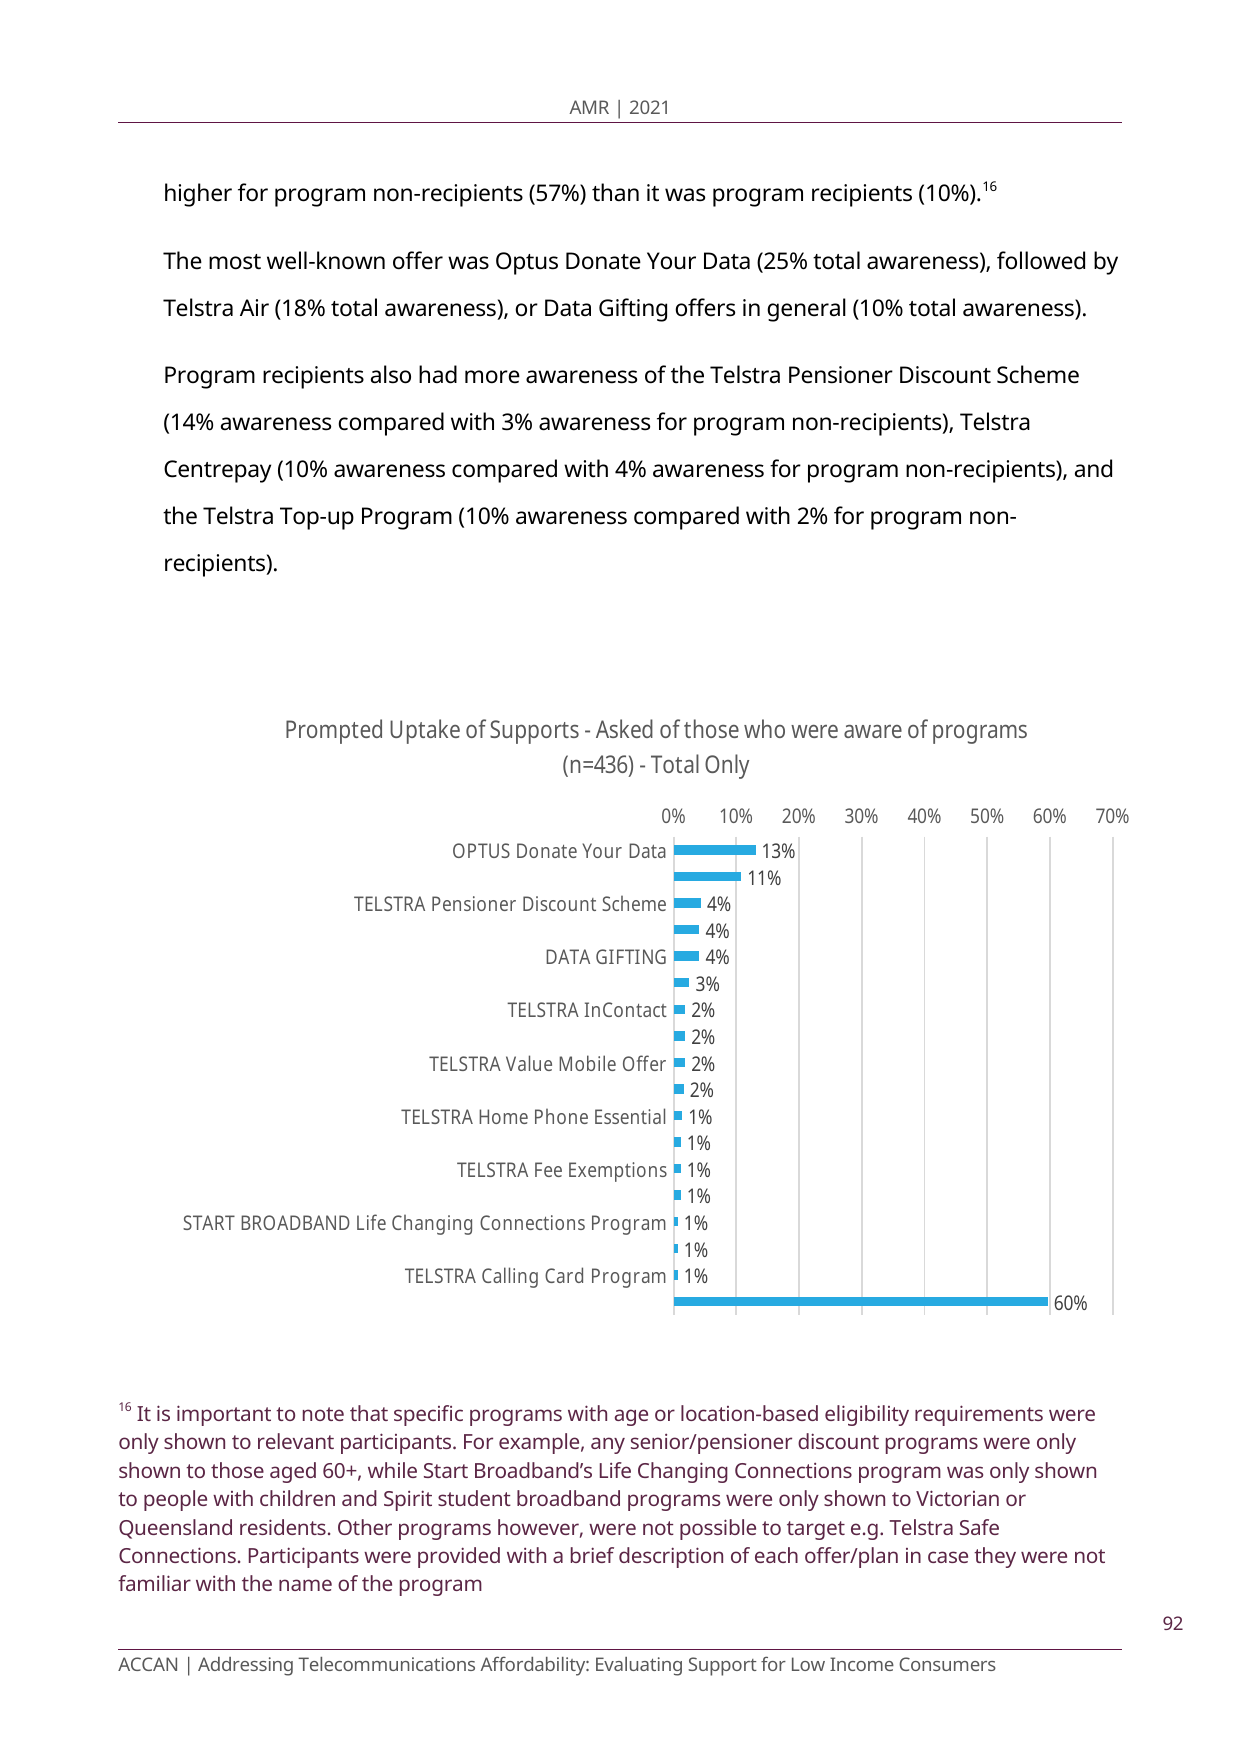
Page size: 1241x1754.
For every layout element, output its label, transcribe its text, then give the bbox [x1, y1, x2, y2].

text Program recipients also had more awareness of the Telstra Pensioner Discount Scheme (14% awareness compared with 3% awareness for program non-recipients), Telstra Centrepay (10% awareness compared with 4% awareness for program non-recipients), and the Telstra Top-up Program (10% awareness compared with 2% for program non-recipients). [163, 359, 1122, 578]
text The most well-known offer was Optus Donate Your Data (25% total awareness), followed by Telstra Air (18% total awareness), or Data Gifting offers in general (10% total awareness). [163, 245, 1122, 323]
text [163, 177, 1122, 208]
